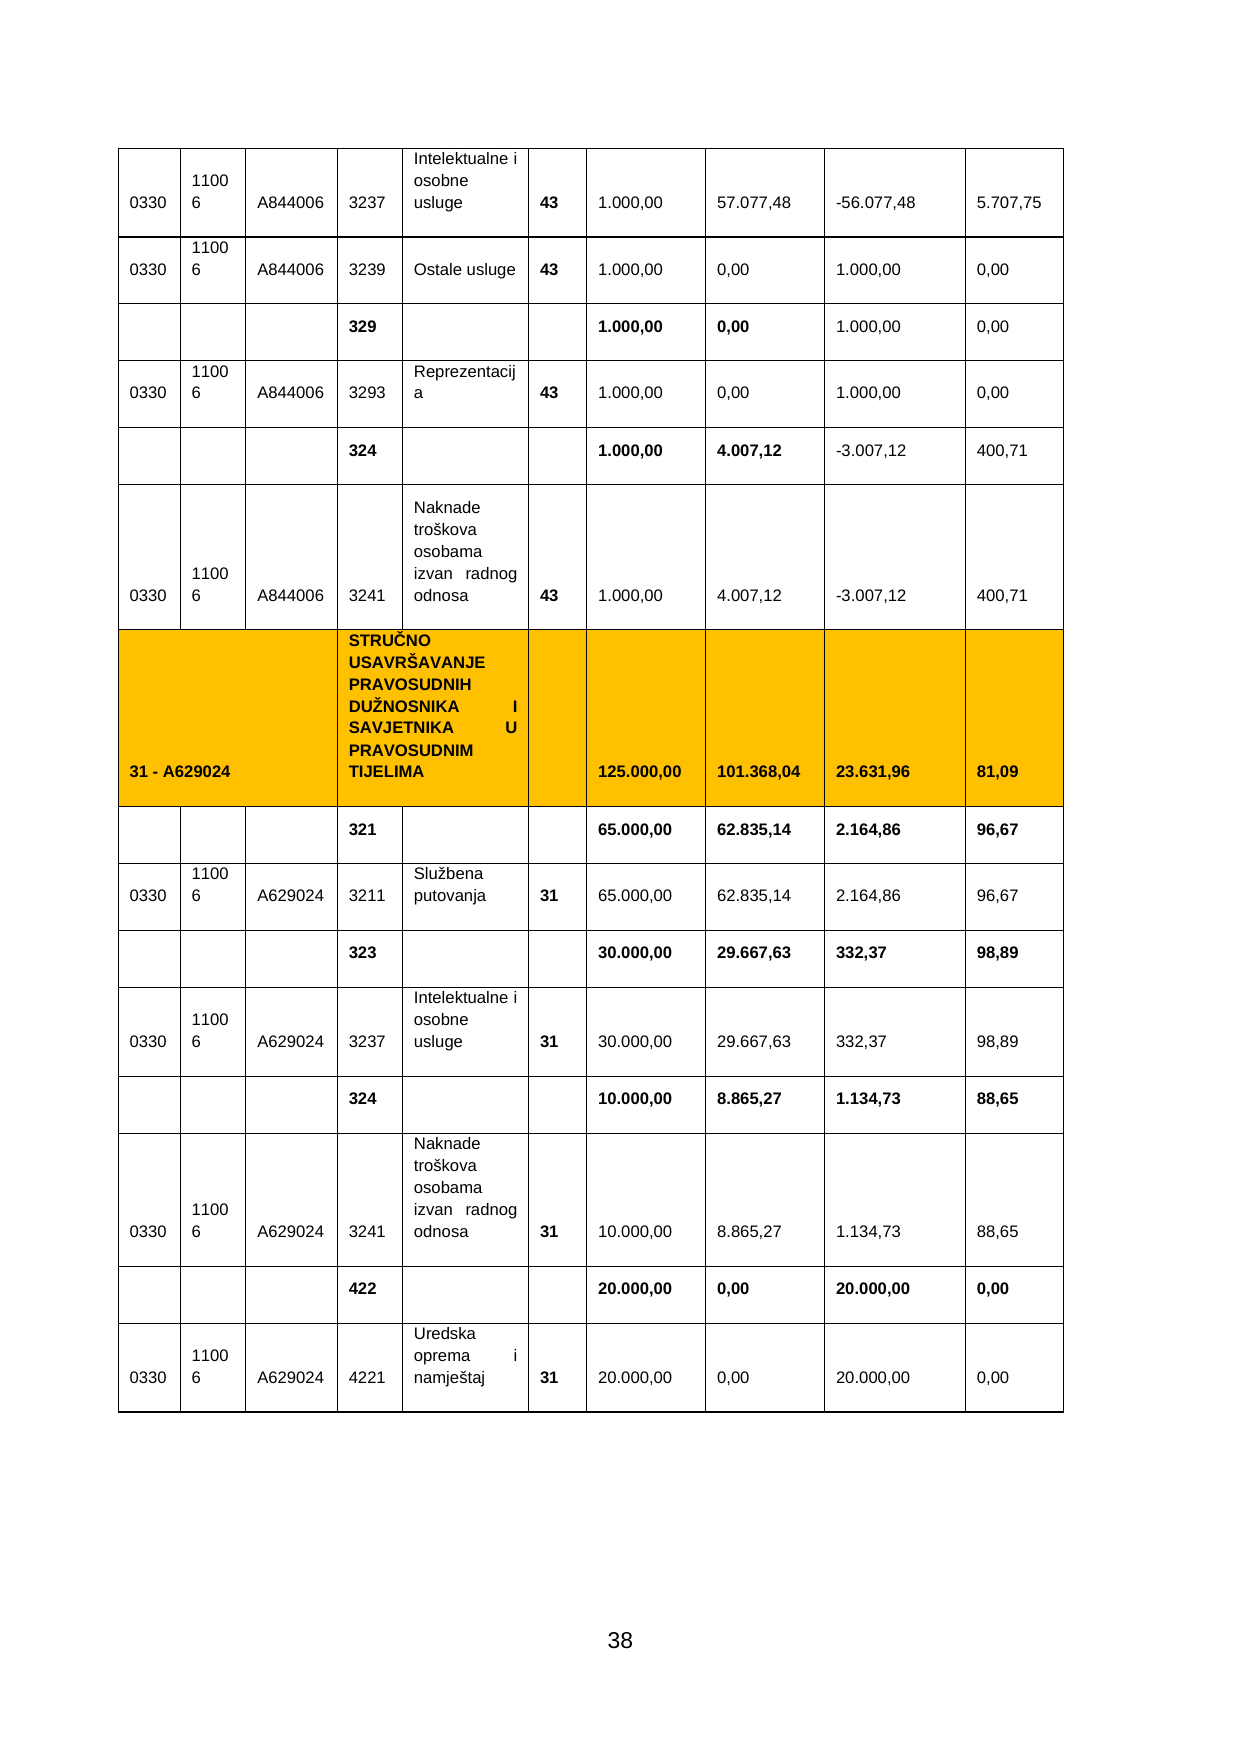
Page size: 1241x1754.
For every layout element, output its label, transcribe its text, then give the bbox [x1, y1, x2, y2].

table_cell [119, 428, 180, 484]
table_cell 11006 [181, 988, 245, 1076]
table_cell [403, 1077, 528, 1133]
table_cell 11006 [181, 361, 245, 427]
table_cell 1.000,00 [587, 238, 705, 303]
table_cell A629024 [246, 988, 337, 1076]
table_cell [246, 1077, 337, 1133]
table_cell A629024 [246, 1134, 337, 1266]
table_cell 3241 [338, 1134, 402, 1266]
table_cell 3211 [338, 864, 402, 930]
table_cell 4.007,12 [706, 428, 824, 484]
table_cell 8.865,27 [706, 1134, 824, 1266]
table_cell 2.164,86 [825, 807, 965, 863]
table_cell Uredska oprema i namještaj [403, 1324, 528, 1411]
table_cell 0,00 [966, 1324, 1063, 1411]
table_cell 11006 [181, 1134, 245, 1266]
table_cell [181, 807, 245, 863]
table_cell 88,65 [966, 1134, 1063, 1266]
table_cell 81,09 [966, 630, 1063, 806]
table_cell [529, 304, 586, 360]
table_cell A844006 [246, 238, 337, 303]
table_cell 3293 [338, 361, 402, 427]
table_cell 43 [529, 238, 586, 303]
table_cell [119, 1267, 180, 1323]
table_cell 400,71 [966, 485, 1063, 629]
table_cell 422 [338, 1267, 402, 1323]
table_cell [181, 931, 245, 987]
table_cell 20.000,00 [825, 1267, 965, 1323]
table_cell 1.000,00 [587, 149, 705, 236]
table_cell 0330 [119, 1134, 180, 1266]
table_cell [529, 1077, 586, 1133]
table_cell STRUČNO USAVRŠAVANJE PRAVOSUDNIH DUŽNOSNIKA I SAVJETNIKA U PRAVOSUDNIM TIJELIMA [338, 630, 528, 806]
table_cell 4221 [338, 1324, 402, 1411]
table_cell 0,00 [706, 361, 824, 427]
table_cell 0,00 [966, 1267, 1063, 1323]
table_cell 4.007,12 [706, 485, 824, 629]
table_cell [181, 1077, 245, 1133]
table_cell Naknade troškova osobama izvan radnog odnosa [403, 485, 528, 629]
table_cell [403, 931, 528, 987]
table_cell 3237 [338, 149, 402, 236]
table_cell 11006 [181, 149, 245, 236]
table_cell 11006 [181, 485, 245, 629]
table_cell [246, 807, 337, 863]
table_cell [119, 304, 180, 360]
table_cell 0330 [119, 361, 180, 427]
table_cell 10.000,00 [587, 1077, 705, 1133]
table_cell 31 [529, 988, 586, 1076]
table_cell 1.000,00 [587, 304, 705, 360]
table_cell 43 [529, 485, 586, 629]
table_cell Intelektualne i osobne usluge [403, 988, 528, 1076]
table_cell [529, 428, 586, 484]
table_cell 98,89 [966, 988, 1063, 1076]
table_cell 3241 [338, 485, 402, 629]
table_cell Reprezentacija [403, 361, 528, 427]
table_cell 20.000,00 [587, 1267, 705, 1323]
table_cell 43 [529, 361, 586, 427]
table_cell 332,37 [825, 988, 965, 1076]
table_cell [529, 931, 586, 987]
table_cell Službena putovanja [403, 864, 528, 930]
table_cell [181, 304, 245, 360]
table_cell 11006 [181, 1324, 245, 1411]
table_cell 321 [338, 807, 402, 863]
table_cell 20.000,00 [587, 1324, 705, 1411]
table_cell 0330 [119, 149, 180, 236]
table_cell 1.000,00 [825, 304, 965, 360]
table_cell 31 [529, 864, 586, 930]
table_cell 0330 [119, 238, 180, 303]
table_cell [529, 807, 586, 863]
table_cell 329 [338, 304, 402, 360]
table_cell 125.000,00 [587, 630, 705, 806]
table_cell 10.000,00 [587, 1134, 705, 1266]
table_cell Ostale usluge [403, 238, 528, 303]
table_cell 11006 [181, 864, 245, 930]
table_cell 29.667,63 [706, 988, 824, 1076]
table_cell A629024 [246, 864, 337, 930]
table_cell 0,00 [966, 304, 1063, 360]
table_cell 324 [338, 428, 402, 484]
table_cell 3239 [338, 238, 402, 303]
table_cell 0330 [119, 864, 180, 930]
table_cell A844006 [246, 361, 337, 427]
table_cell 31 - A629024 [119, 630, 337, 806]
table_cell 1.000,00 [825, 361, 965, 427]
table_cell 30.000,00 [587, 988, 705, 1076]
table_cell 8.865,27 [706, 1077, 824, 1133]
table_cell 62.835,14 [706, 807, 824, 863]
table_cell 20.000,00 [825, 1324, 965, 1411]
table_cell -3.007,12 [825, 485, 965, 629]
table_cell [529, 1267, 586, 1323]
table_cell 65.000,00 [587, 807, 705, 863]
table_cell [403, 807, 528, 863]
table_cell 0,00 [706, 304, 824, 360]
table_cell 96,67 [966, 807, 1063, 863]
table_cell 1.134,73 [825, 1134, 965, 1266]
table_cell 2.164,86 [825, 864, 965, 930]
table_cell 0,00 [706, 238, 824, 303]
table_cell [181, 428, 245, 484]
table_cell [119, 807, 180, 863]
table_cell [246, 931, 337, 987]
table_cell 1.134,73 [825, 1077, 965, 1133]
table_cell 1.000,00 [587, 485, 705, 629]
table_cell [529, 630, 586, 806]
table_cell [246, 304, 337, 360]
table_cell 3237 [338, 988, 402, 1076]
table_cell 88,65 [966, 1077, 1063, 1133]
table_cell 324 [338, 1077, 402, 1133]
table_cell 1.000,00 [587, 428, 705, 484]
table_cell [119, 1077, 180, 1133]
table_cell 31 [529, 1134, 586, 1266]
table_cell 11006 [181, 238, 245, 303]
table_cell 332,37 [825, 931, 965, 987]
table_cell -3.007,12 [825, 428, 965, 484]
table_cell 29.667,63 [706, 931, 824, 987]
table_cell 323 [338, 931, 402, 987]
table_cell 0,00 [706, 1324, 824, 1411]
table_cell A629024 [246, 1324, 337, 1411]
table_cell 65.000,00 [587, 864, 705, 930]
table_cell 1.000,00 [587, 361, 705, 427]
table_cell 0,00 [966, 361, 1063, 427]
table_cell Naknade troškova osobama izvan radnog odnosa [403, 1134, 528, 1266]
table_cell [119, 931, 180, 987]
table_cell 96,67 [966, 864, 1063, 930]
table_cell 0330 [119, 988, 180, 1076]
table_cell 101.368,04 [706, 630, 824, 806]
table_cell 30.000,00 [587, 931, 705, 987]
table_cell [246, 1267, 337, 1323]
table_cell 43 [529, 149, 586, 236]
table_cell Intelektualne i osobne usluge [403, 149, 528, 236]
table_cell [403, 304, 528, 360]
table_cell 1.000,00 [825, 238, 965, 303]
table_cell 62.835,14 [706, 864, 824, 930]
table_cell [181, 1267, 245, 1323]
table_cell 31 [529, 1324, 586, 1411]
table_cell [403, 428, 528, 484]
table_cell 400,71 [966, 428, 1063, 484]
table_cell 0,00 [966, 238, 1063, 303]
table_cell 98,89 [966, 931, 1063, 987]
table_cell 0330 [119, 485, 180, 629]
table_cell A844006 [246, 485, 337, 629]
table_cell 5.707,75 [966, 149, 1063, 236]
table_cell 23.631,96 [825, 630, 965, 806]
table_cell -56.077,48 [825, 149, 965, 236]
table_cell 57.077,48 [706, 149, 824, 236]
table_cell 0330 [119, 1324, 180, 1411]
table_cell A844006 [246, 149, 337, 236]
table_cell [246, 428, 337, 484]
table_cell 0,00 [706, 1267, 824, 1323]
table_cell [403, 1267, 528, 1323]
